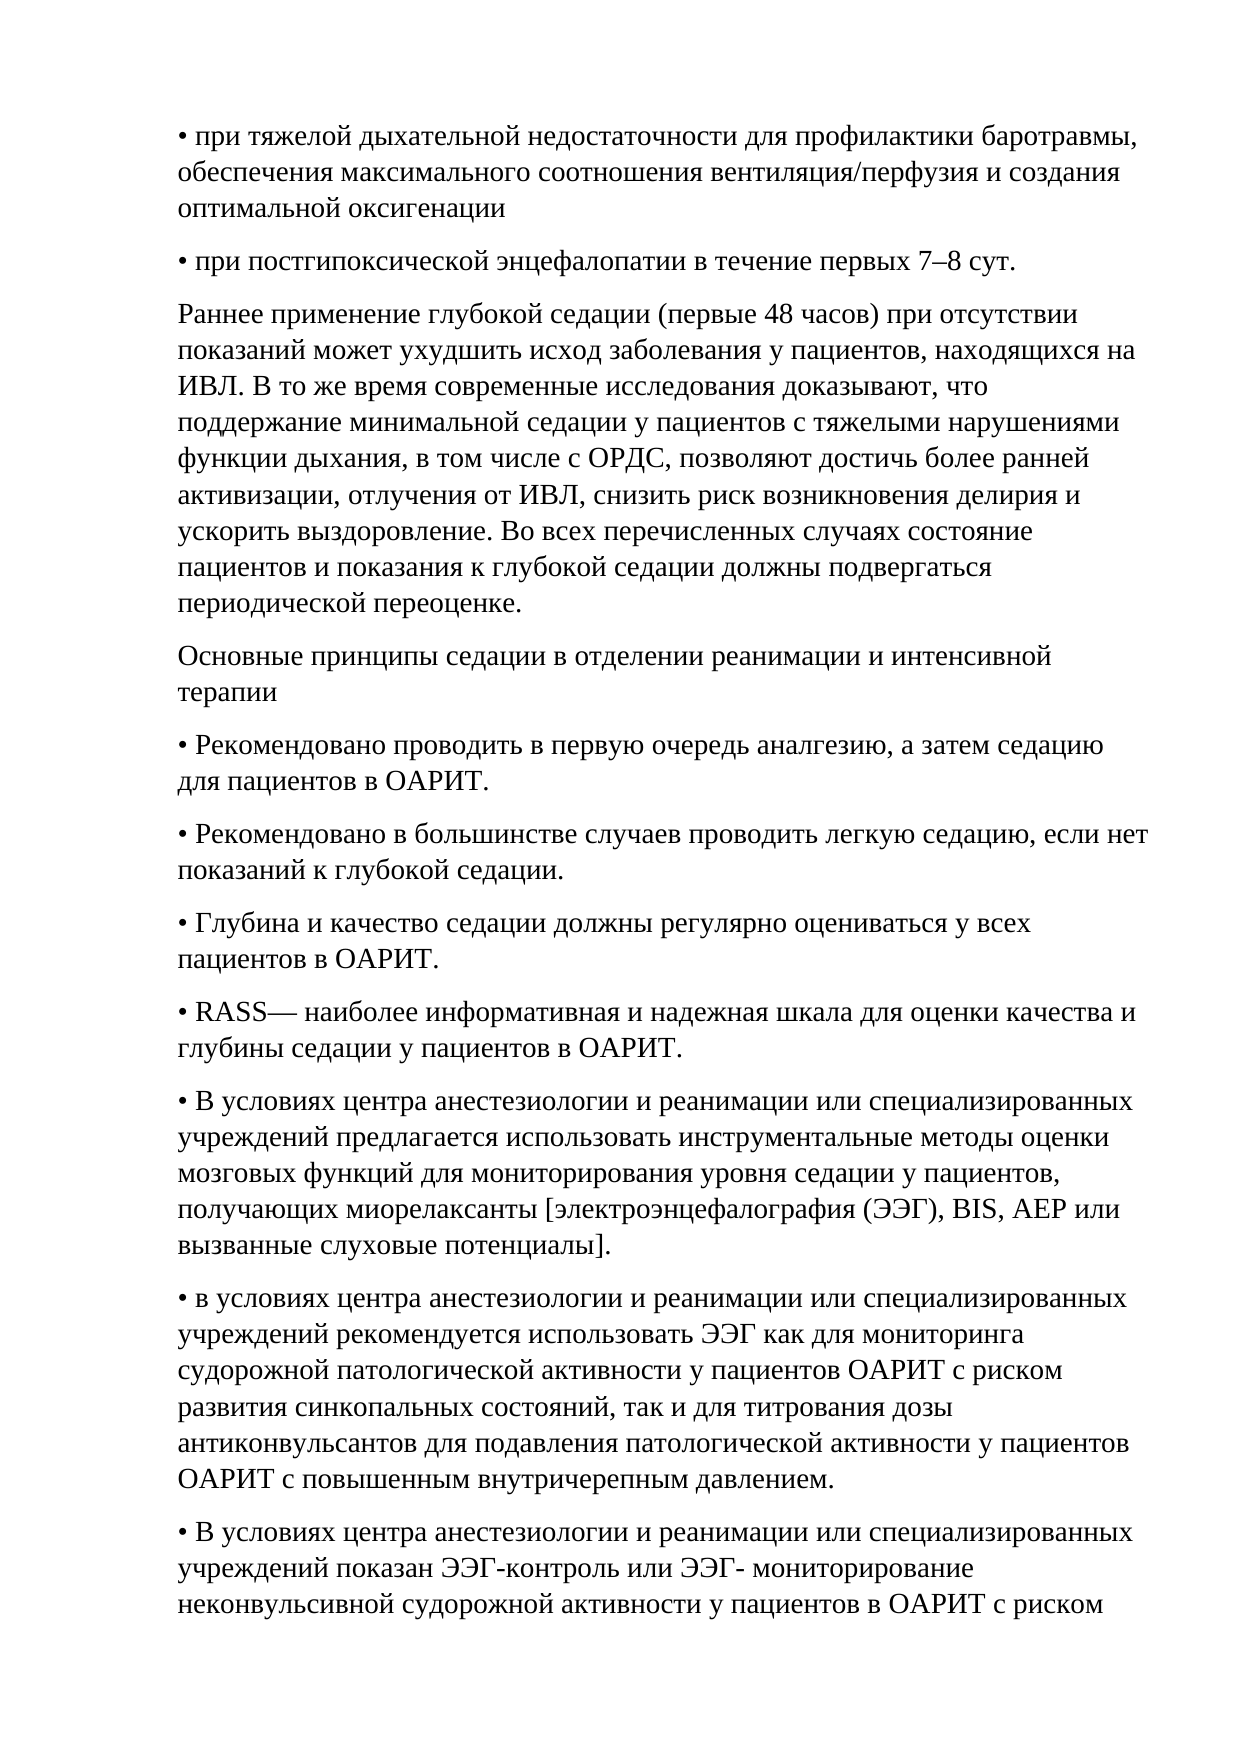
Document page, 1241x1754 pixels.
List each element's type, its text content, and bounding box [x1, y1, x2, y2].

text • при постгипоксической энцефалопатии в течение первых 7–8 сут. [177, 243, 1152, 277]
text • Рекомендовано в большинстве случаев проводить легкую седацию, если нет показаний к глубокой седации. [177, 816, 1152, 886]
text • в условиях центра анестезиологии и реанимации или специализированных учреждений рекомендуется использовать ЭЭГ как для мониторинга судорожной патологической активности у пациентов ОАРИТ с риском развития синкопальных состояний, так и для титрования дозы антиконвульсантов для подавления патологической активности у пациентов ОАРИТ с повышенным внутричерепным давлением. [177, 1280, 1152, 1494]
text Раннее применение глубокой седации (первые 48 часов) при отсутствии показаний может ухудшить исход заболевания у пациентов, находящихся на ИВЛ. В то же время современные исследования доказывают, что поддержание минимальной седации у пациентов с тяжелыми нарушениями функции дыхания, в том числе с ОРДС, позволяют достичь более ранней активизации, отлучения от ИВЛ, снизить риск возникновения делирия и ускорить выздоровление. Во всех перечисленных случаях состояние пациентов и показания к глубокой седации должны подвергаться периодической переоценке. [177, 296, 1152, 619]
text • В условиях центра анестезиологии и реанимации или специализированных учреждений предлагается использовать инструментальные методы оценки мозговых функций для мониторирования уровня седации у пациентов, получающих миорелаксанты [электроэнцефалография (ЭЭГ), BIS, AEP или вызванные слуховые потенциалы]. [177, 1083, 1152, 1261]
text • Глубина и качество седации должны регулярно оцениваться у всех пациентов в ОАРИТ. [177, 905, 1152, 974]
text • RASS— наиболее информативная и надежная шкала для оценки качества и глубины седации у пациентов в ОАРИТ. [177, 994, 1152, 1063]
text • Рекомендовано проводить в первую очередь аналгезию, а затем седацию для пациентов в ОАРИТ. [177, 727, 1152, 797]
text • при тяжелой дыхательной недостаточности для профилактики баротравмы, обеспечения максимального соотношения вентиляция/перфузия и создания оптимальной оксигенации [177, 118, 1152, 224]
text Основные принципы седации в отделении реанимации и интенсивной терапии [177, 638, 1152, 708]
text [177, 1514, 1152, 1619]
